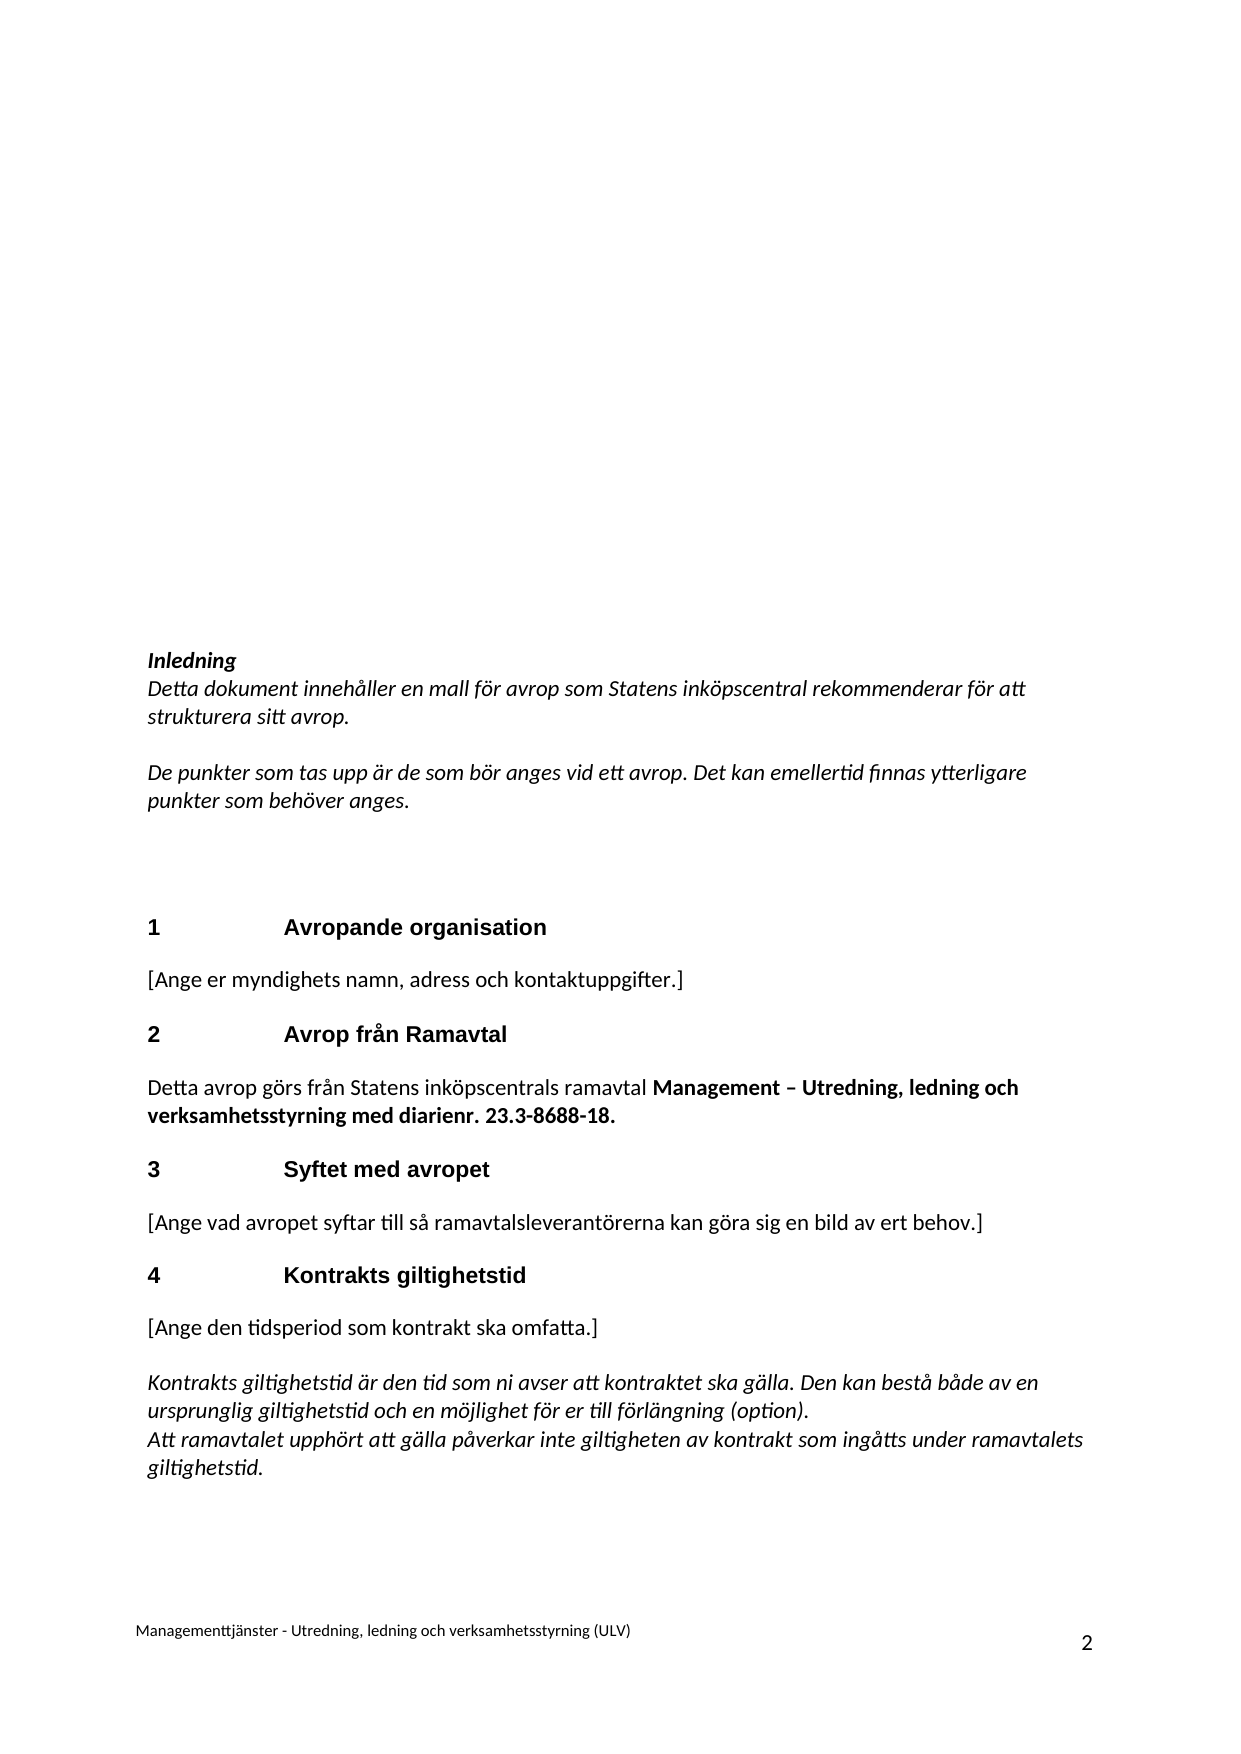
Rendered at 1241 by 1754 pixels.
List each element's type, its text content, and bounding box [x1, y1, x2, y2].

text Detta avrop görs från Statens inköpscentrals ramavtal Management – Utredning, ledning och verksamhetsstyrning med diarienr. 23.3-8688-18. [147, 1073, 1022, 1129]
subtitle [Ange vad avropet syftar till så ramavtalsleverantörerna kan göra sig en bild av ert behov.] [147, 1208, 1105, 1236]
text Att ramavtalet upphört att gälla påverkar inte giltigheten av kontrakt som ingåtts under ramavtalets giltighetstid. [147, 1425, 1087, 1481]
text Inledning [147, 646, 1105, 674]
list Avrop från Ramavtal [147, 1021, 1105, 1048]
subtitle [Ange er myndighets namn, adress och kontaktuppgifter.] [147, 966, 1105, 993]
text [Ange den tidsperiod som kontrakt ska omfatta.] [147, 1313, 1105, 1341]
list Kontrakts giltighetstid [147, 1262, 1105, 1288]
text Kontrakts giltighetstid är den tid som ni avser att kontraktet ska gälla. Den kan bestå både av en ursprunglig giltighetstid och en möjlighet för er till förlängning (option). [147, 1369, 1072, 1424]
list Avropande organisation [147, 914, 1105, 941]
subtitle Syftet med avropet [147, 1156, 1105, 1183]
text Detta dokument innehåller en mall för avrop som Statens inköpscentral rekommenderar för att strukturera sitt avrop. [147, 674, 1030, 730]
text De punkter som tas upp är de som bör anges vid ett avrop. Det kan emellertid finnas ytterligare punkter som behöver anges. [147, 758, 1032, 814]
